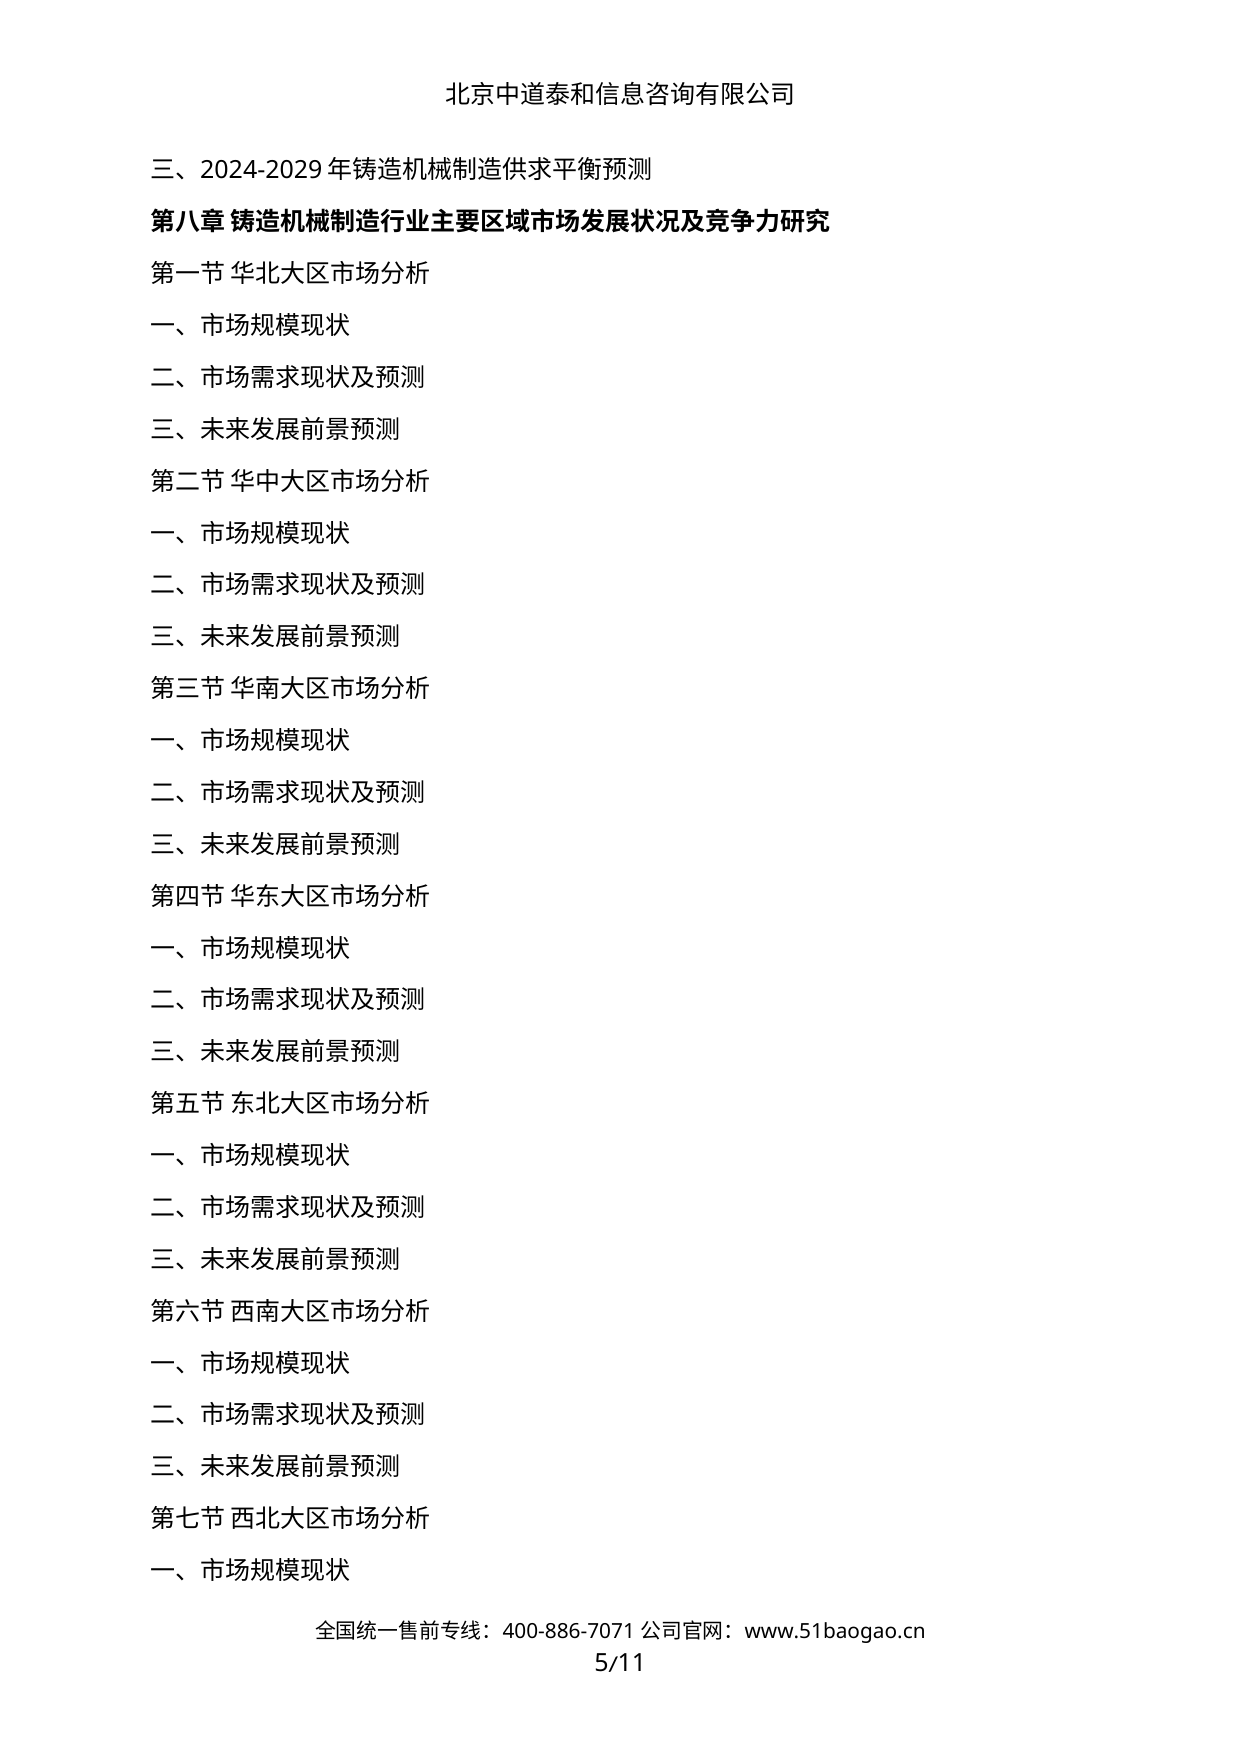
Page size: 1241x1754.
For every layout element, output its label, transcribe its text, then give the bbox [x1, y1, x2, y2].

text 一、市场规模现状 [150, 928, 1090, 964]
text 第三节 华南大区市场分析 [150, 669, 1090, 705]
text 三、未来发展前景预测 [150, 1447, 1090, 1483]
text 三、未来发展前景预测 [150, 617, 1090, 653]
text 二、市场需求现状及预测 [150, 1187, 1090, 1224]
text 一、市场规模现状 [150, 1551, 1090, 1587]
text 第五节 东北大区市场分析 [150, 1084, 1090, 1120]
text 第七节 西北大区市场分析 [150, 1499, 1090, 1535]
text 第一节 华北大区市场分析 [150, 254, 1090, 290]
text 第八章 铸造机械制造行业主要区域市场发展状况及竞争力研究 [150, 202, 1090, 238]
text 第二节 华中大区市场分析 [150, 461, 1090, 497]
text 三、未来发展前景预测 [150, 1239, 1090, 1276]
text 三、未来发展前景预测 [150, 824, 1090, 861]
text 三、2024-2029年铸造机械制造供求平衡预测 [150, 150, 1090, 186]
text 一、市场规模现状 [150, 513, 1090, 549]
text 二、市场需求现状及预测 [150, 772, 1090, 809]
text 一、市场规模现状 [150, 306, 1090, 342]
text 一、市场规模现状 [150, 721, 1090, 757]
text 一、市场规模现状 [150, 1343, 1090, 1379]
text 第四节 华东大区市场分析 [150, 876, 1090, 912]
text 二、市场需求现状及预测 [150, 357, 1090, 394]
text 二、市场需求现状及预测 [150, 980, 1090, 1016]
text 二、市场需求现状及预测 [150, 565, 1090, 601]
text 一、市场规模现状 [150, 1136, 1090, 1172]
text 三、未来发展前景预测 [150, 409, 1090, 446]
text 第六节 西南大区市场分析 [150, 1291, 1090, 1327]
text 三、未来发展前景预测 [150, 1032, 1090, 1068]
text 二、市场需求现状及预测 [150, 1395, 1090, 1431]
